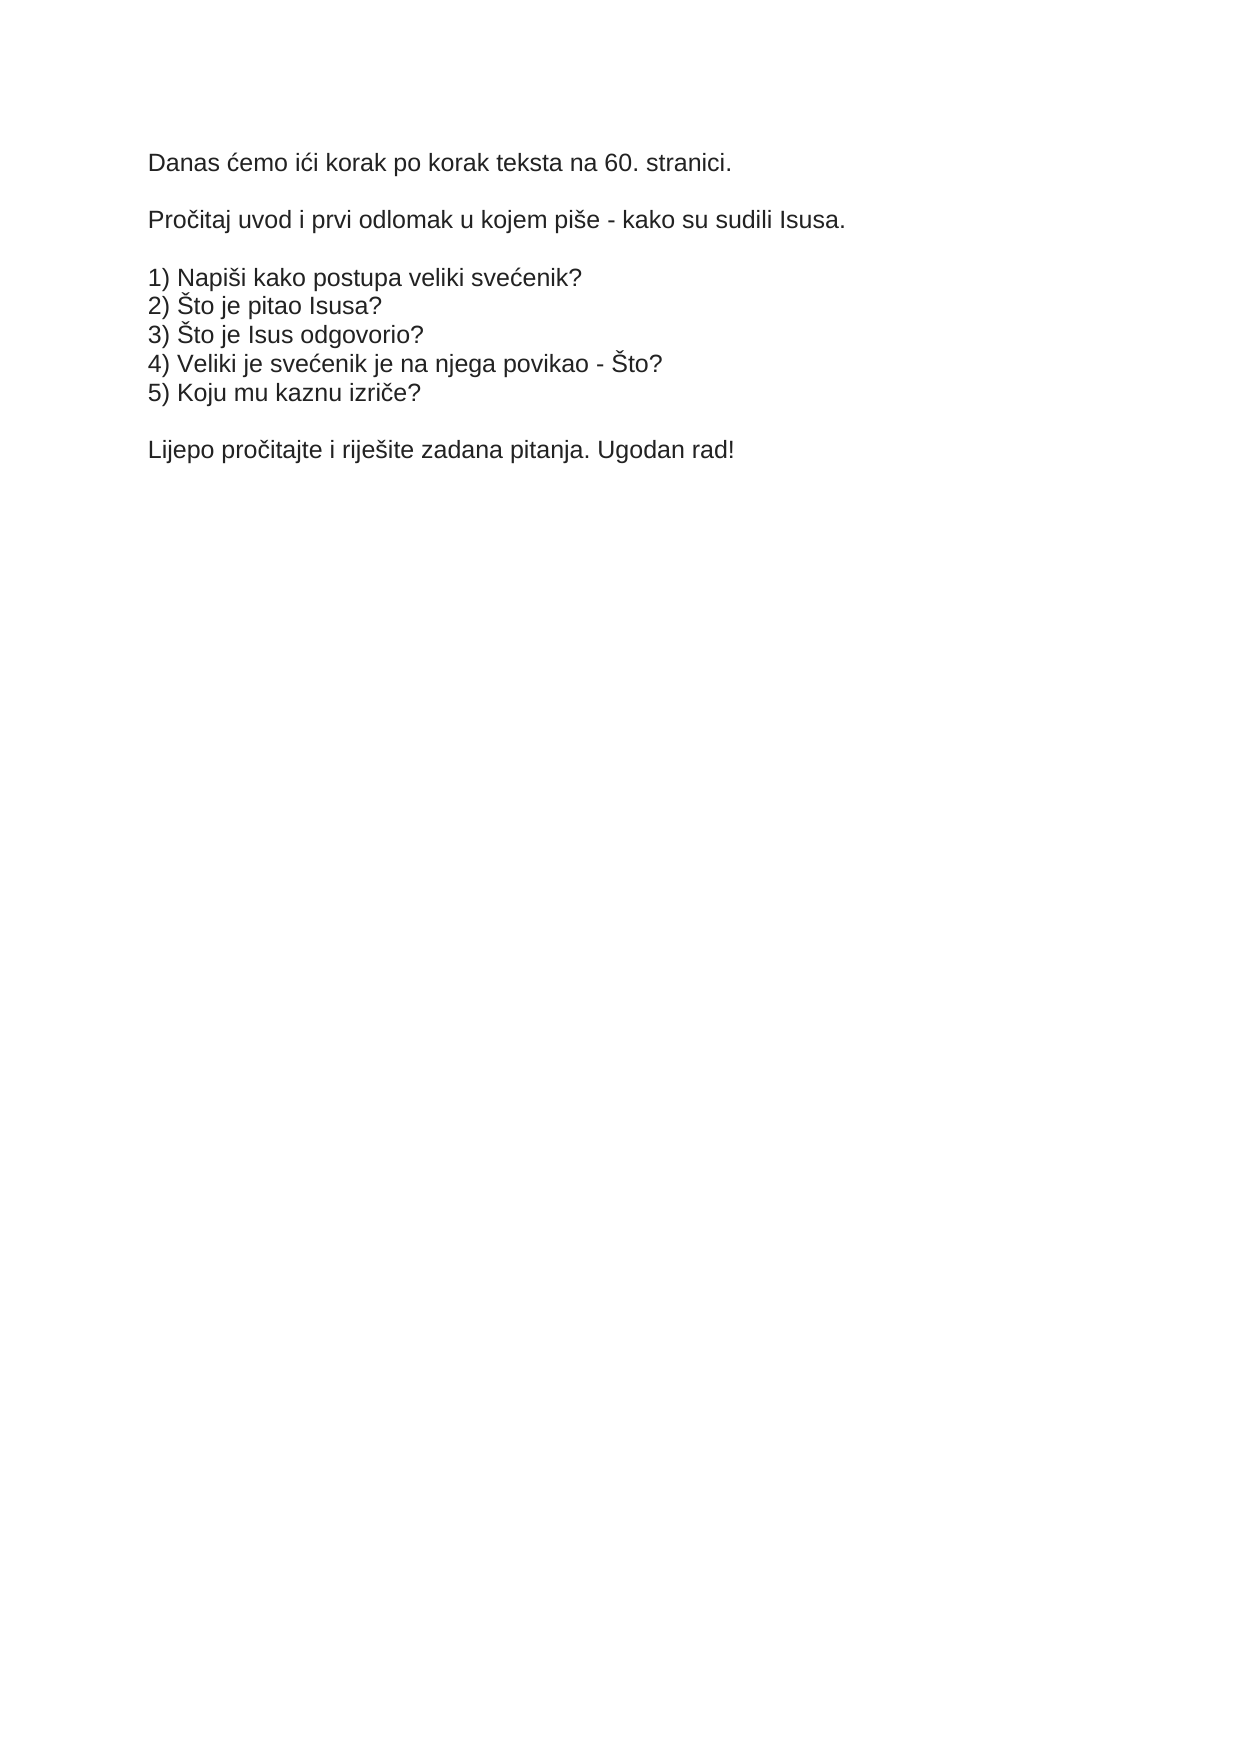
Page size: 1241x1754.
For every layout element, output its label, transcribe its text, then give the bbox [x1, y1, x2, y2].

text 5) Koju mu kaznu izriče? [148, 378, 1093, 406]
text 2) Što je pitao Isusa? [148, 291, 1093, 320]
text 4) Veliki je svećenik je na njega povikao - Što? [148, 349, 1093, 378]
text Lijepo pročitajte i riješite zadana pitanja. Ugodan rad! [148, 435, 1093, 464]
text Pročitaj uvod i prvi odlomak u kojem piše - kako su sudili Isusa. [148, 205, 1093, 234]
text Danas ćemo ići korak po korak teksta na 60. stranici. [148, 148, 1093, 176]
text 1) Napiši kako postupa veliki svećenik? [148, 263, 1093, 291]
text 3) Što je Isus odgovorio? [148, 320, 1093, 349]
